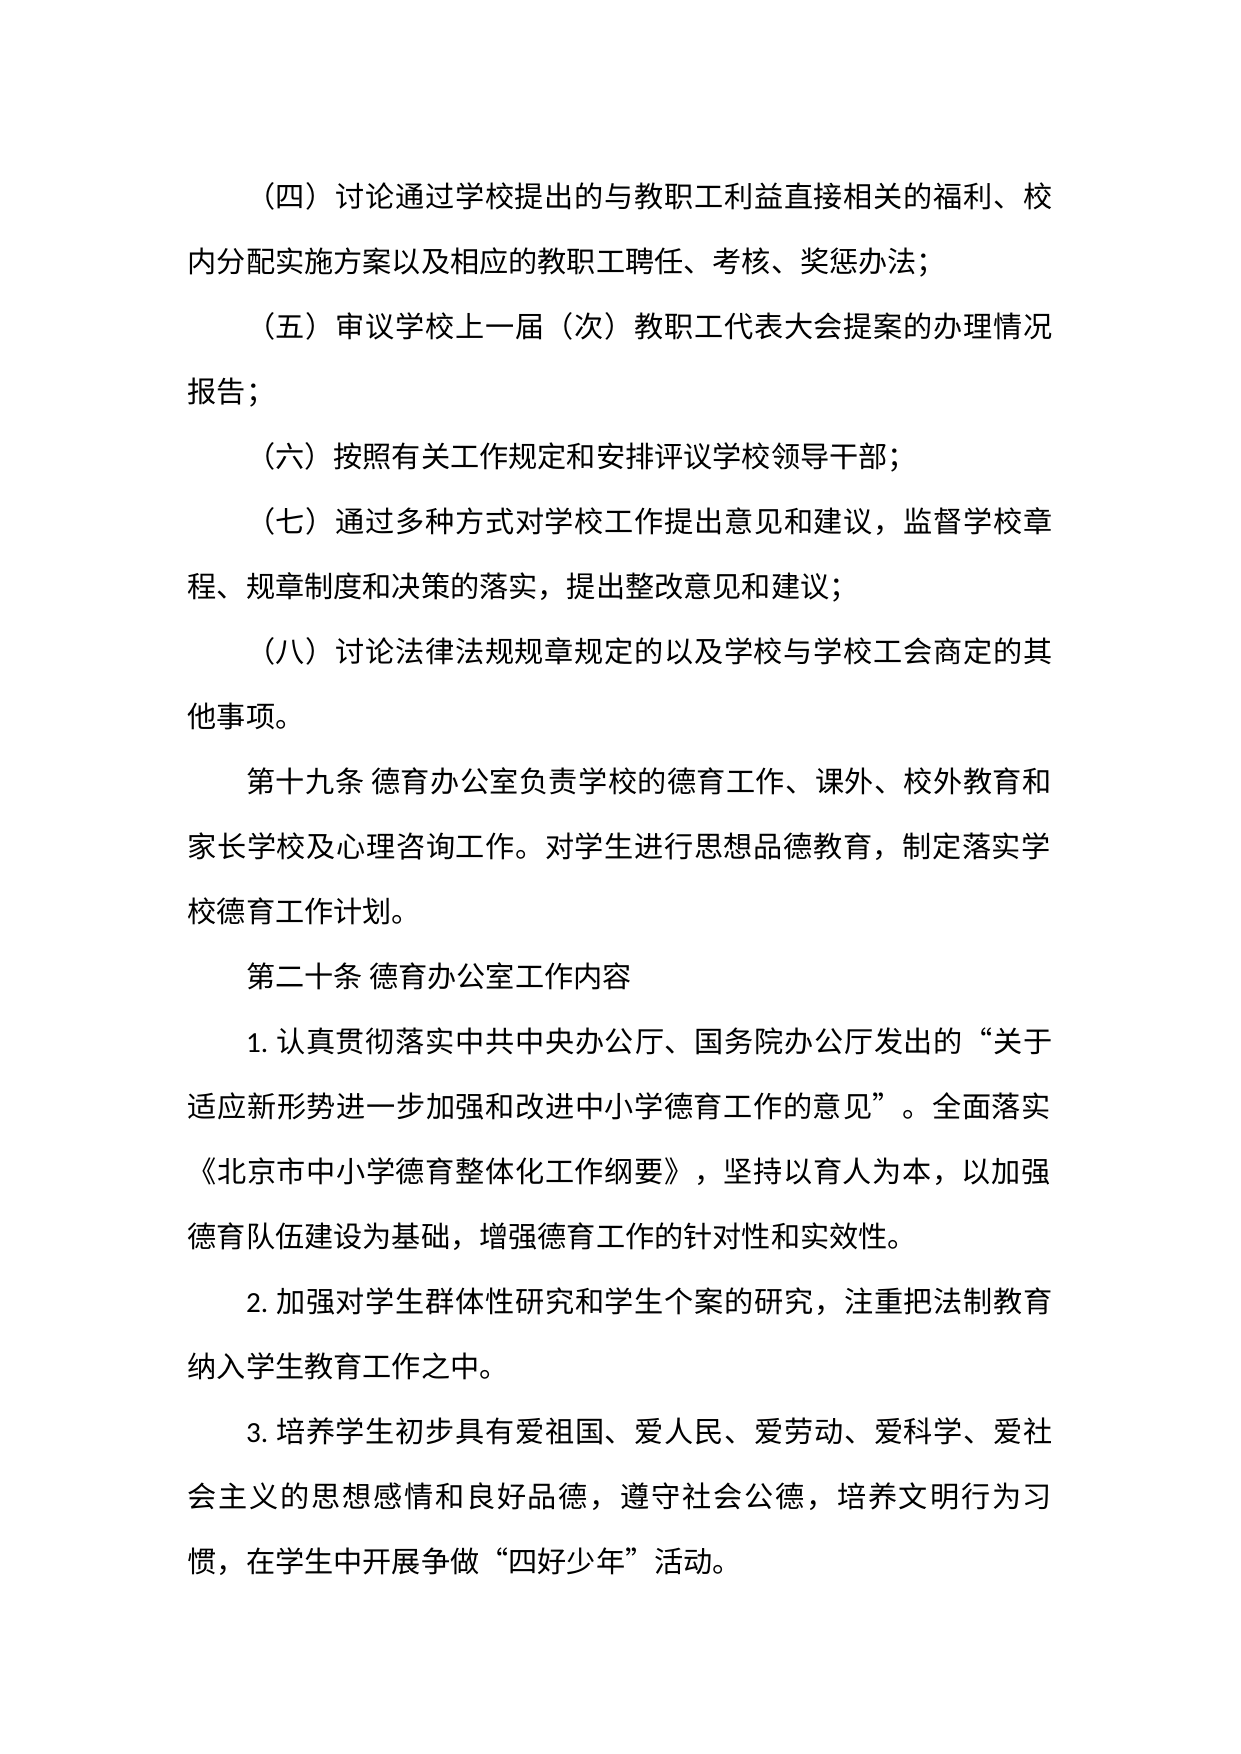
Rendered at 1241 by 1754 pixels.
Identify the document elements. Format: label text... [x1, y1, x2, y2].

text 2. 加强对学生群体性研究和学生个案的研究，注重把法制教育纳入学生教育工作之中。 [187, 1267, 1053, 1397]
text （八）讨论法律法规规章规定的以及学校与学校工会商定的其他事项。 [187, 617, 1053, 747]
text （六）按照有关工作规定和安排评议学校领导干部； [187, 422, 1053, 487]
text （五）审议学校上一届（次）教职工代表大会提案的办理情况报告； [187, 292, 1053, 422]
text 3. 培养学生初步具有爱祖国、爱人民、爱劳动、爱科学、爱社会主义的思想感情和良好品德，遵守社会公德，培养文明行为习惯，在学生中开展争做“四好少年”活动。 [187, 1397, 1053, 1592]
text 第二十条 德育办公室工作内容 [187, 942, 1053, 1007]
text （四）讨论通过学校提出的与教职工利益直接相关的福利、校内分配实施方案以及相应的教职工聘任、考核、奖惩办法； [187, 162, 1053, 292]
text 1. 认真贯彻落实中共中央办公厅、国务院办公厅发出的“关于适应新形势进一步加强和改进中小学德育工作的意见”。全面落实《北京市中小学德育整体化工作纲要》，坚持以育人为本，以加强德育队伍建设为基础，增强德育工作的针对性和实效性。 [187, 1007, 1053, 1267]
text （七）通过多种方式对学校工作提出意见和建议，监督学校章程、规章制度和决策的落实，提出整改意见和建议； [187, 487, 1053, 617]
text 第十九条 德育办公室负责学校的德育工作、课外、校外教育和家长学校及心理咨询工作。对学生进行思想品德教育，制定落实学校德育工作计划。 [187, 747, 1053, 942]
